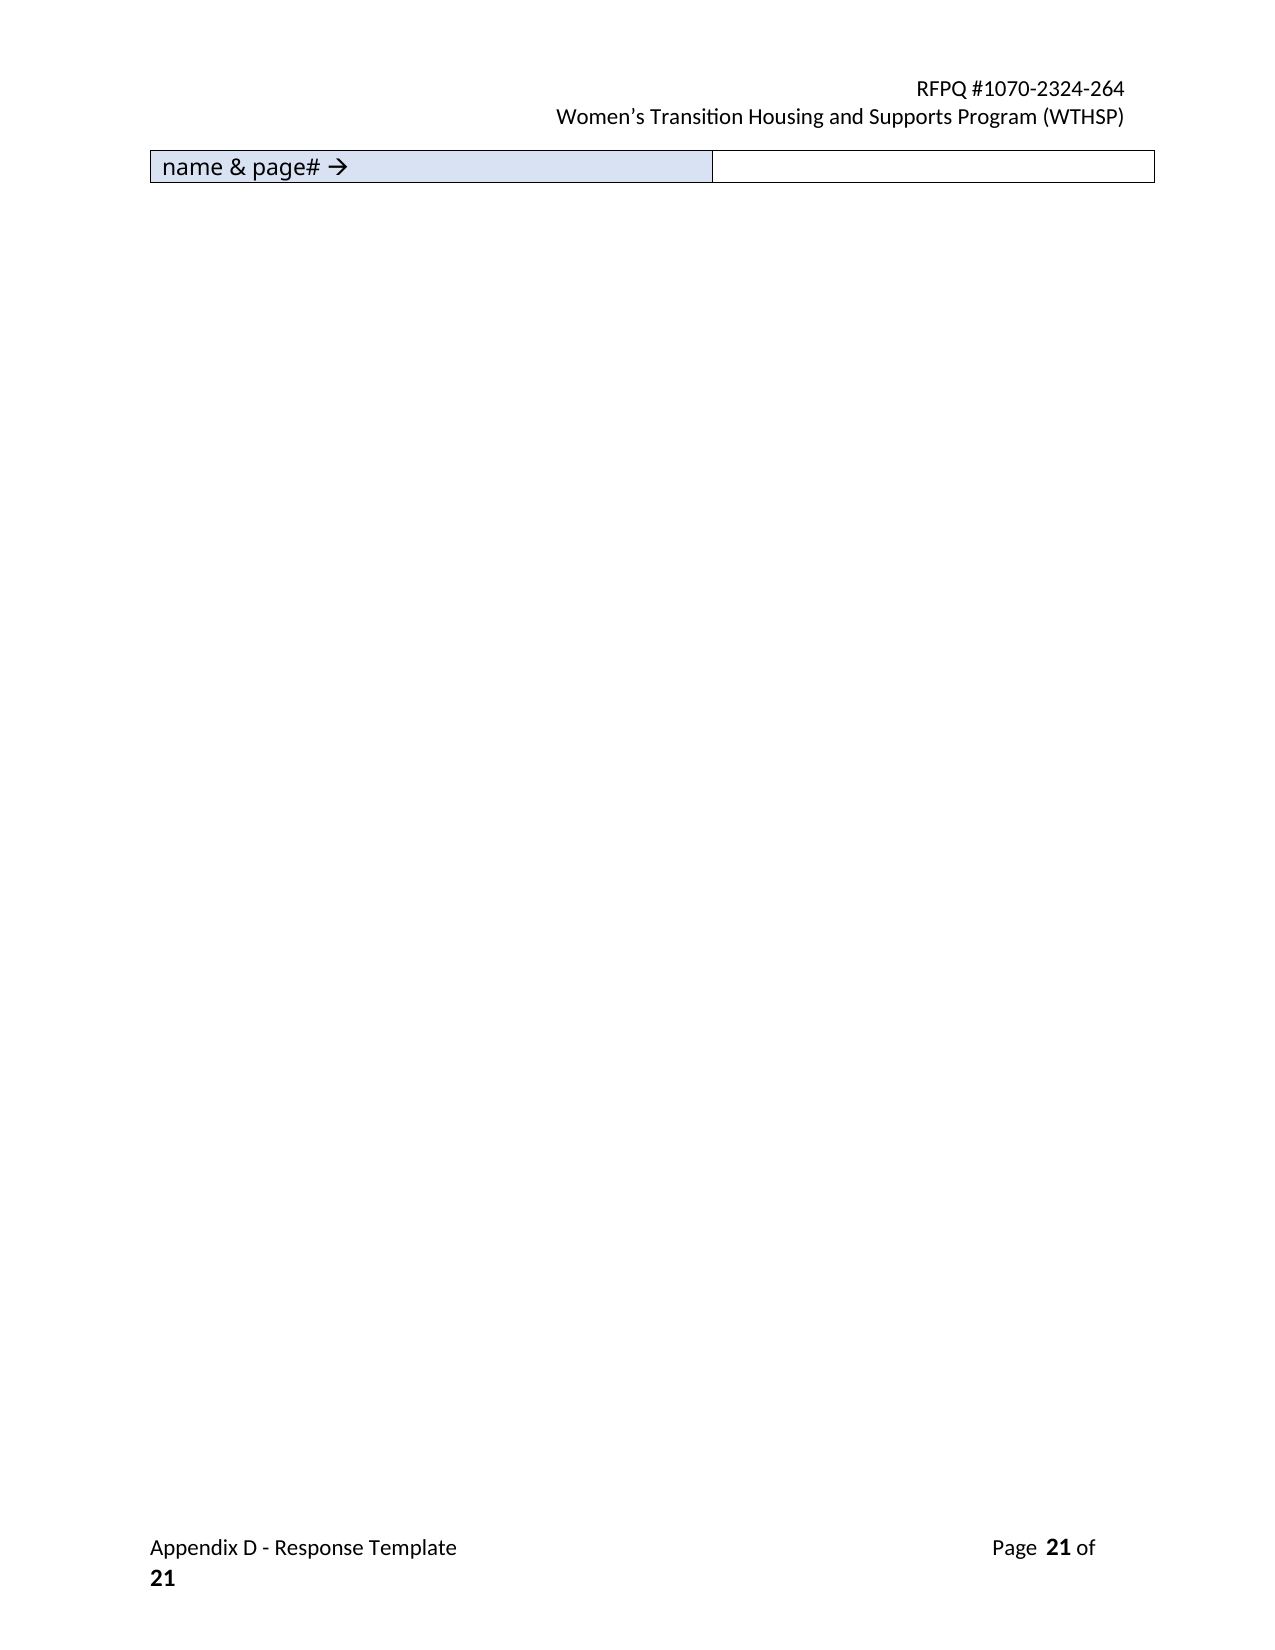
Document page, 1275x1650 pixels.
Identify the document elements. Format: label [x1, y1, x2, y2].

table_cell [151, 151, 712, 182]
